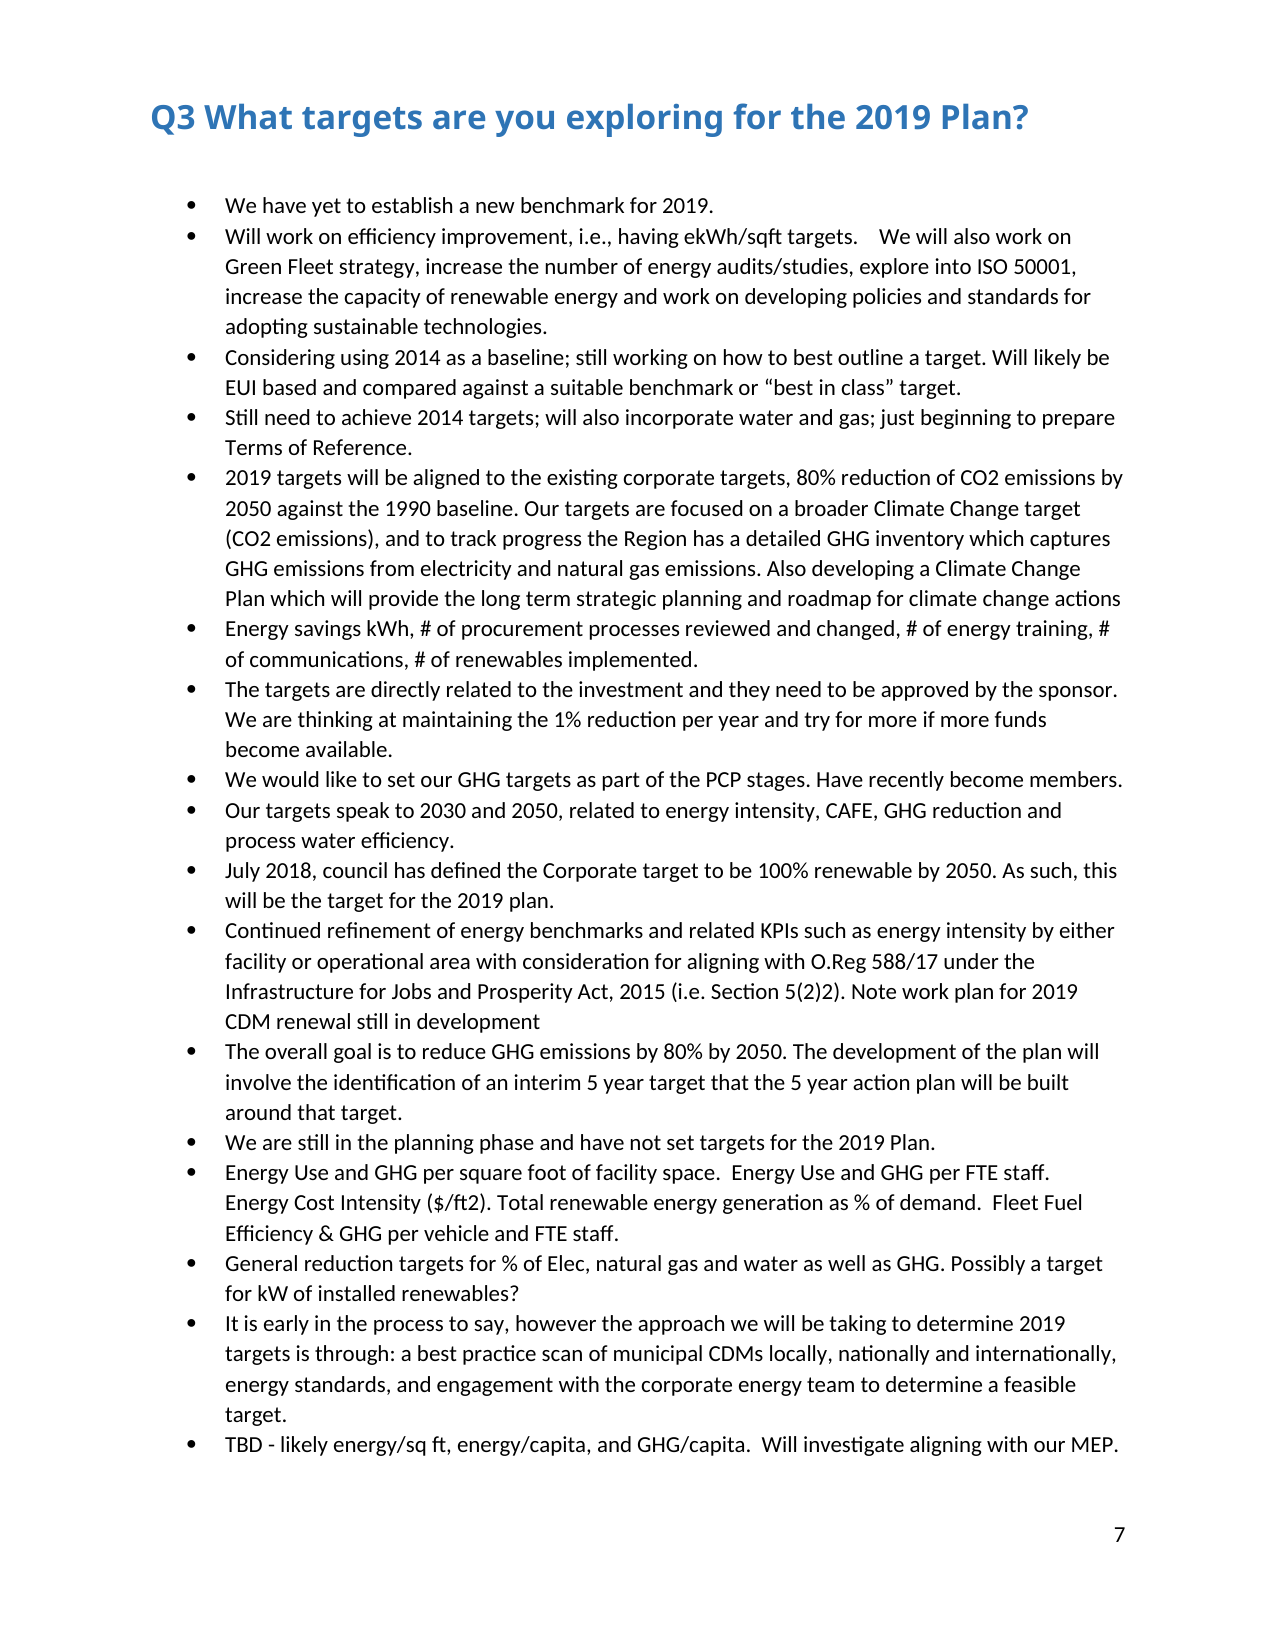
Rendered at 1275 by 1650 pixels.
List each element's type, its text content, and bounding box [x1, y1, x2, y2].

list Energy Use and GHG per square foot of facility space. Energy Use and GHG per FTE staff. Energy Cost Intensity ($/ft2). Total renewable energy generation as % of demand. Fleet Fuel Efficiency & GHG per vehicle and FTE staff. [187, 1158, 1125, 1247]
list We are still in the planning phase and have not set targets for the 2019 Plan. [187, 1128, 1125, 1156]
list Energy savings kWh, # of procurement processes reviewed and changed, # of energy training, # of communications, # of renewables implemented. [187, 614, 1125, 673]
list General reduction targets for % of Elec, natural gas and water as well as GHG. Possibly a target for kW of installed renewables? [187, 1249, 1125, 1307]
list Will work on efficiency improvement, i.e., having ekWh/sqft targets. We will also work on Green Fleet strategy, increase the number of energy audits/studies, explore into ISO 50001, increase the capacity of renewable energy and work on developing policies and standards for adopting sustainable technologies. [187, 222, 1125, 341]
list Our targets speak to 2030 and 2050, related to energy intensity, CAFE, GHG reduction and process water efficiency. [187, 796, 1125, 854]
list 2019 targets will be aligned to the existing corporate targets, 80% reduction of CO2 emissions by 2050 against the 1990 baseline. Our targets are focused on a broader Climate Change target (CO2 emissions), and to track progress the Region has a detailed GHG inventory which captures GHG emissions from electricity and natural gas emissions. Also developing a Climate Change Plan which will provide the long term strategic planning and roadmap for climate change actions [187, 463, 1125, 612]
list Continued refinement of energy benchmarks and related KPIs such as energy intensity by either facility or operational area with consideration for aligning with O.Reg 588/17 under the Infrastructure for Jobs and Prosperity Act, 2015 (i.e. Section 5(2)2). Note work plan for 2019 CDM renewal still in development [187, 917, 1125, 1035]
list The overall goal is to reduce GHG emissions by 80% by 2050. The development of the plan will involve the identification of an interim 5 year target that the 5 year action plan will be built around that target. [187, 1037, 1125, 1126]
list It is early in the process to say, however the approach we will be taking to determine 2019 targets is through: a best practice scan of municipal CDMs locally, nationally and internationally, energy standards, and engagement with the corporate energy team to determine a feasible target. [187, 1309, 1125, 1428]
list Considering using 2014 as a baseline; still working on how to best outline a target. Will likely be EUI based and compared against a suitable benchmark or “best in class” target. [187, 343, 1125, 401]
subtitle Q3 What targets are you exploring for the 2019 Plan? [150, 94, 1125, 188]
list July 2018, council has defined the Corporate target to be 100% renewable by 2050. As such, this will be the target for the 2019 plan. [187, 856, 1125, 914]
list The targets are directly related to the investment and they need to be approved by the sponsor. We are thinking at maintaining the 1% reduction per year and try for more if more funds become available. [187, 675, 1125, 763]
list TBD - likely energy/sq ft, energy/capita, and GHG/capita. Will investigate aligning with our MEP. [187, 1430, 1125, 1458]
list Still need to achieve 2014 targets; will also incorporate water and gas; just beginning to prepare Terms of Reference. [187, 403, 1125, 461]
list We would like to set our GHG targets as part of the PCP stages. Have recently become members. [187, 766, 1125, 794]
list We have yet to establish a new benchmark for 2019. [187, 192, 1125, 220]
